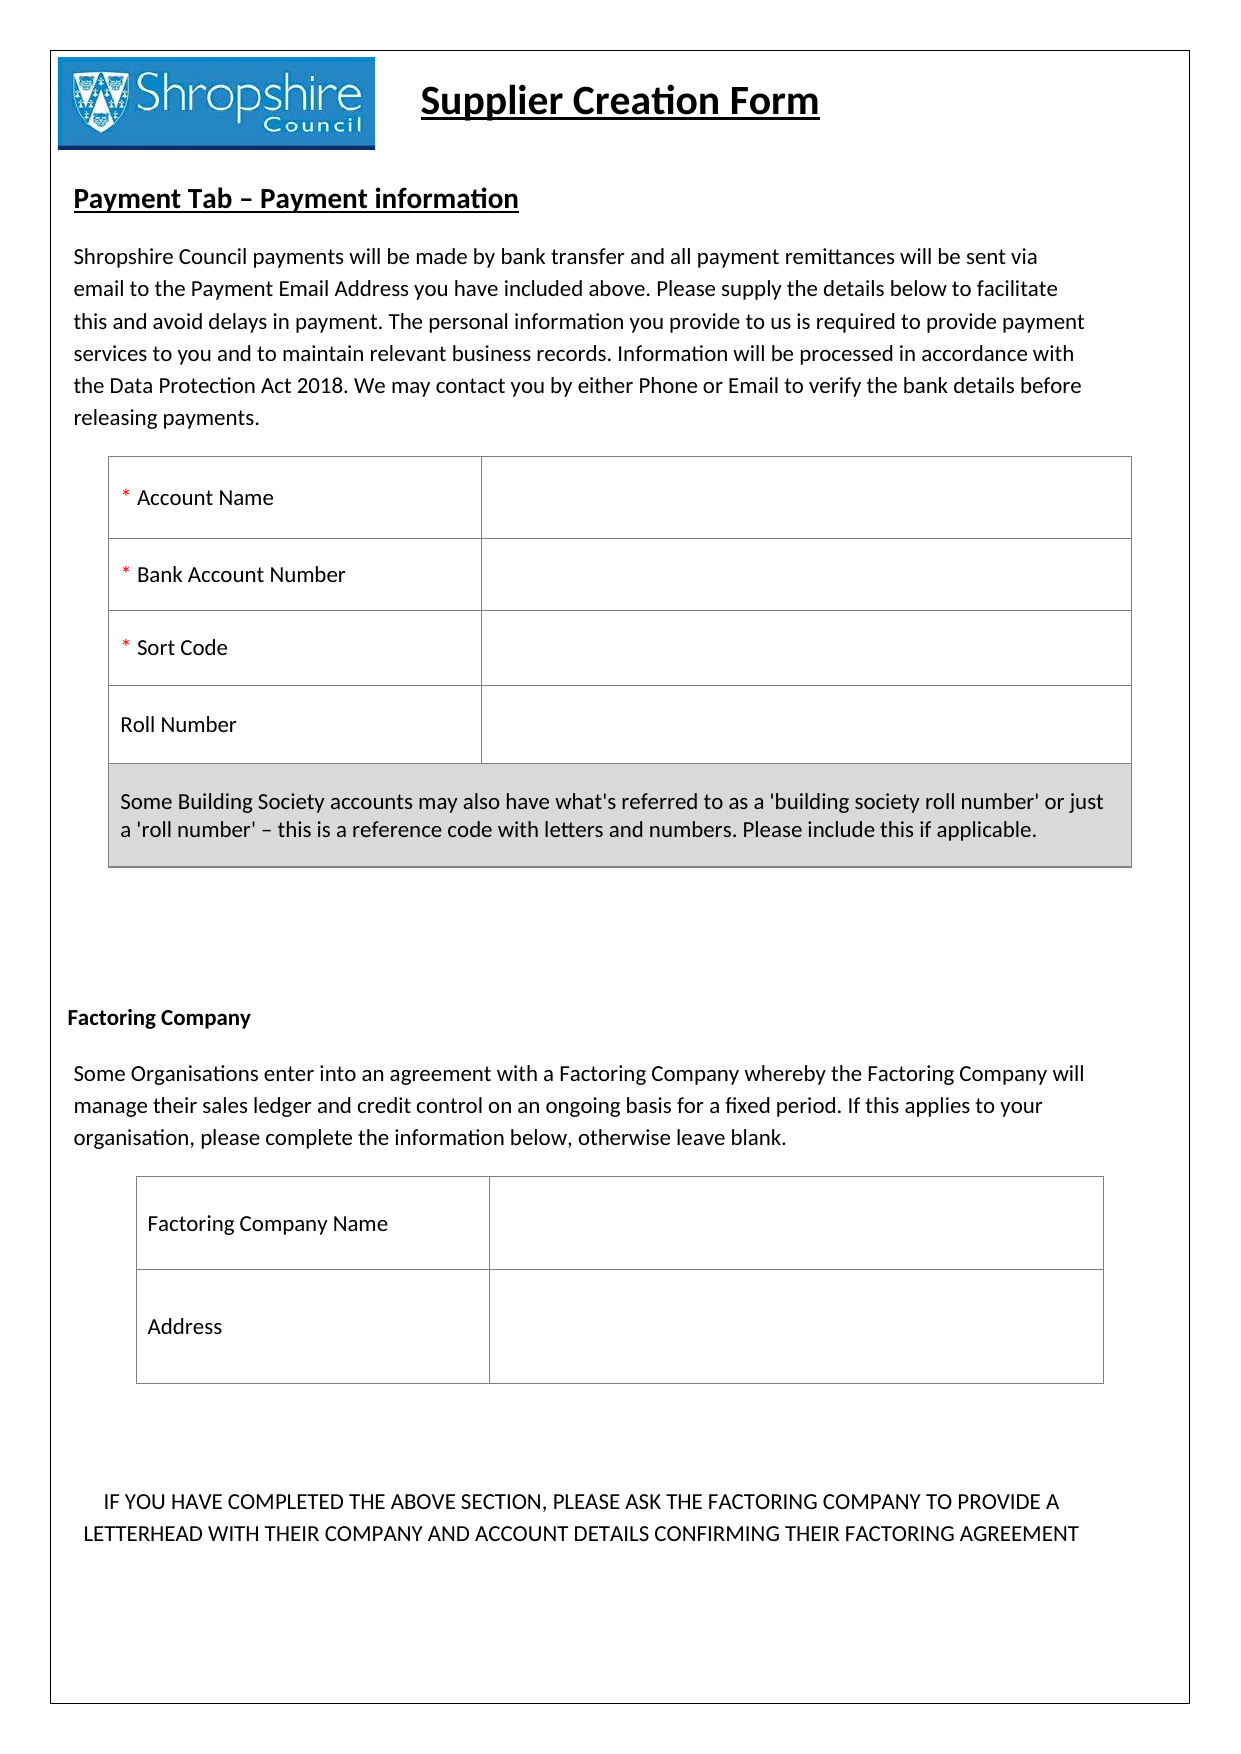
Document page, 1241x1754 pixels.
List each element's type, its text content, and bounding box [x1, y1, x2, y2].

text Factoring Company [67, 1003, 1090, 1031]
table_cell Some Building Society accounts may also have what's referred to as a 'building society roll number' or just a 'roll number' – this is a reference code with letters and numbers. Please include this if applicable. [109, 764, 1131, 866]
table_cell [490, 1270, 1103, 1383]
table_cell Roll Number [109, 686, 481, 763]
text Some Organisations enter into an agreement with a Factoring Company whereby the Factoring Company will manage their sales ledger and credit control on an ongoing basis for a fixed period. If this applies to your organisation, please complete the information below, otherwise leave blank. [73, 1059, 1090, 1151]
table_cell * Bank Account Number [109, 539, 481, 609]
picture [57, 62, 375, 150]
table_header [490, 1177, 1103, 1268]
table_cell Address [137, 1270, 489, 1383]
text Payment Tab – Payment information [73, 181, 1090, 216]
table_cell [482, 686, 1131, 763]
text Shropshire Council payments will be made by bank transfer and all payment remittances will be sent via email to the Payment Email Address you have included above. Please supply the details below to facilitate this and avoid delays in payment. The personal information you provide to us is required to provide payment services to you and to maintain relevant business records. Information will be processed in accordance with the Data Protection Act 2018. We may contact you by either Phone or Email to verify the bank details before releasing payments. [73, 242, 1090, 431]
table_cell [482, 611, 1131, 684]
table_cell [482, 539, 1131, 609]
table_header [482, 457, 1131, 538]
table_header * Account Name [109, 457, 481, 538]
table_cell * Sort Code [109, 611, 481, 684]
table_header Factoring Company Name [137, 1177, 489, 1268]
